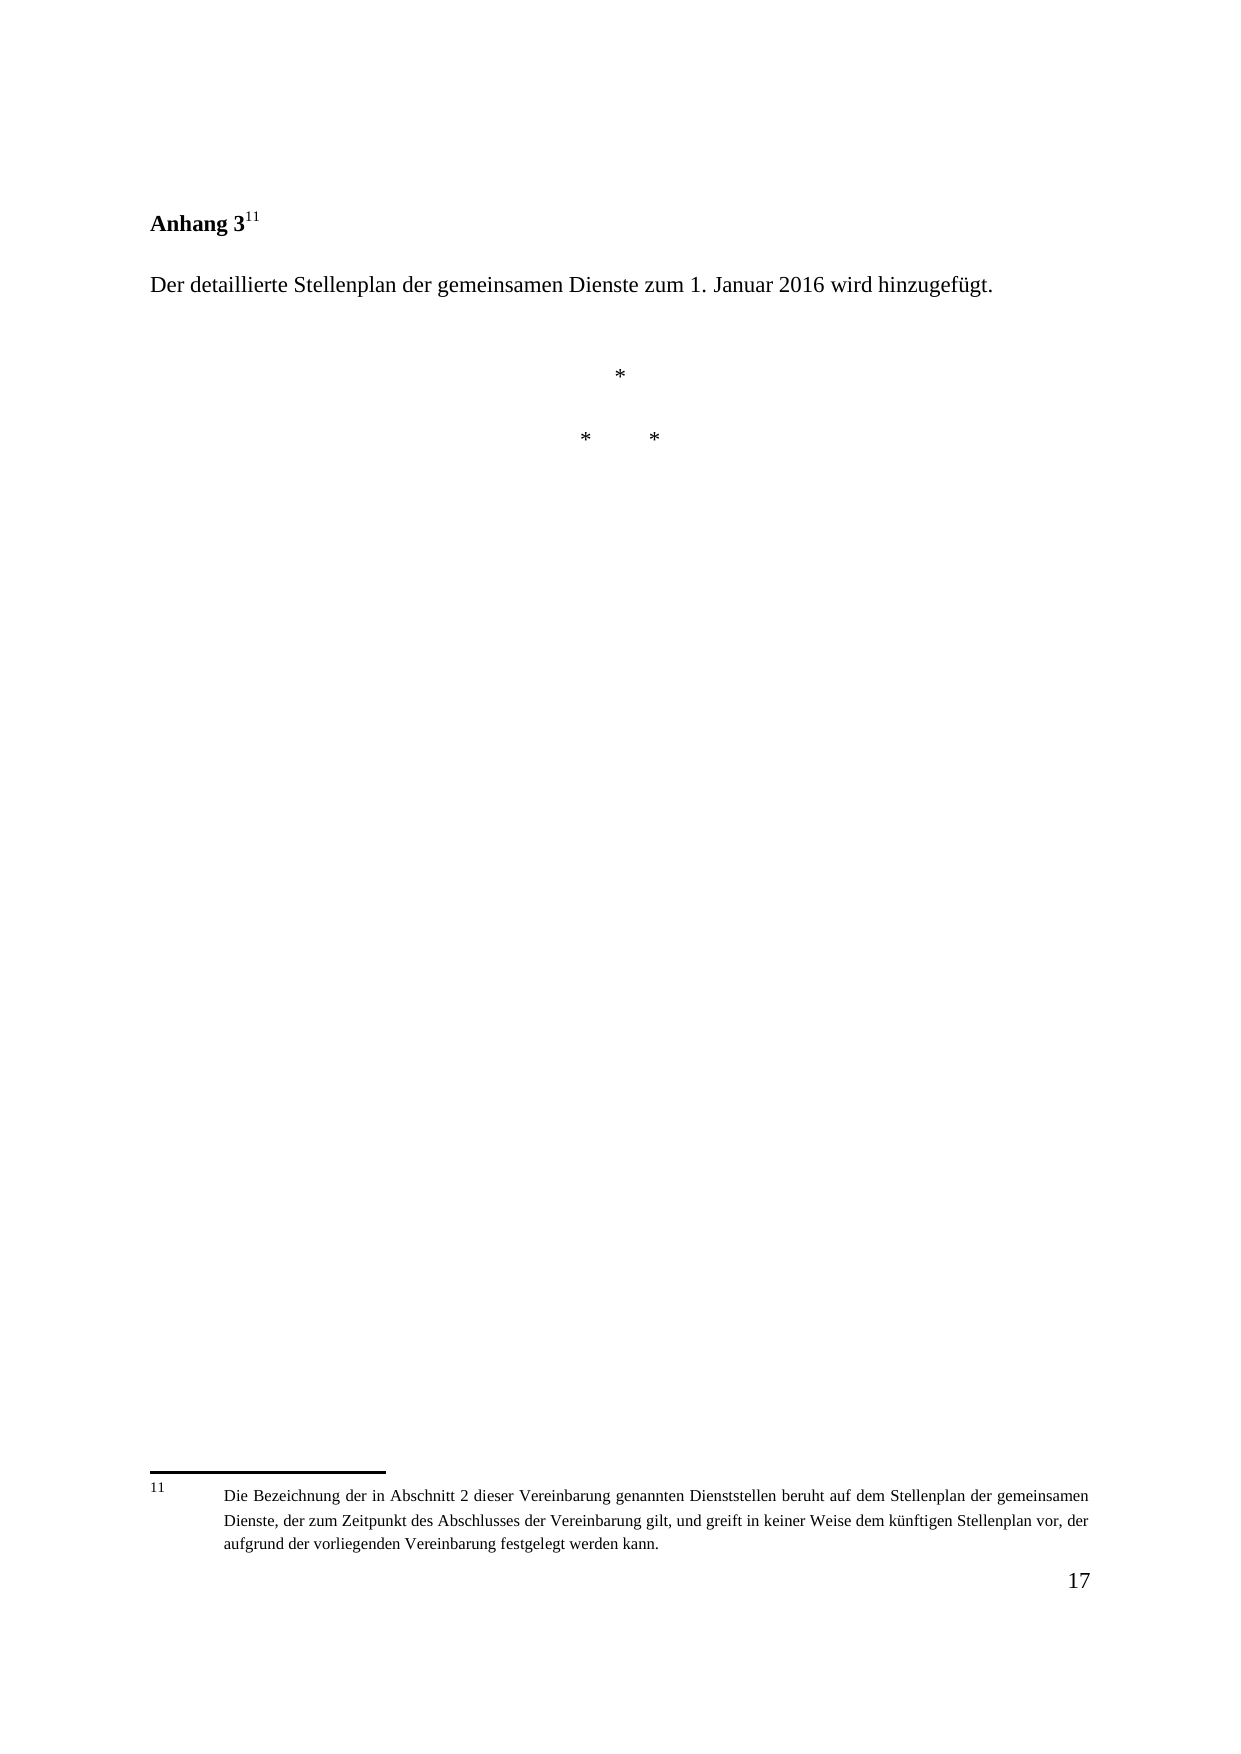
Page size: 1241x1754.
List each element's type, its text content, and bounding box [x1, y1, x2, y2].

text Anhang 3 [150, 208, 1090, 236]
text Der detaillierte Stellenplan der gemeinsamen Dienste zum 1. Januar 2016 wird hinzugefügt. [150, 272, 1090, 298]
text * * [150, 426, 1090, 453]
text * [150, 363, 1090, 389]
